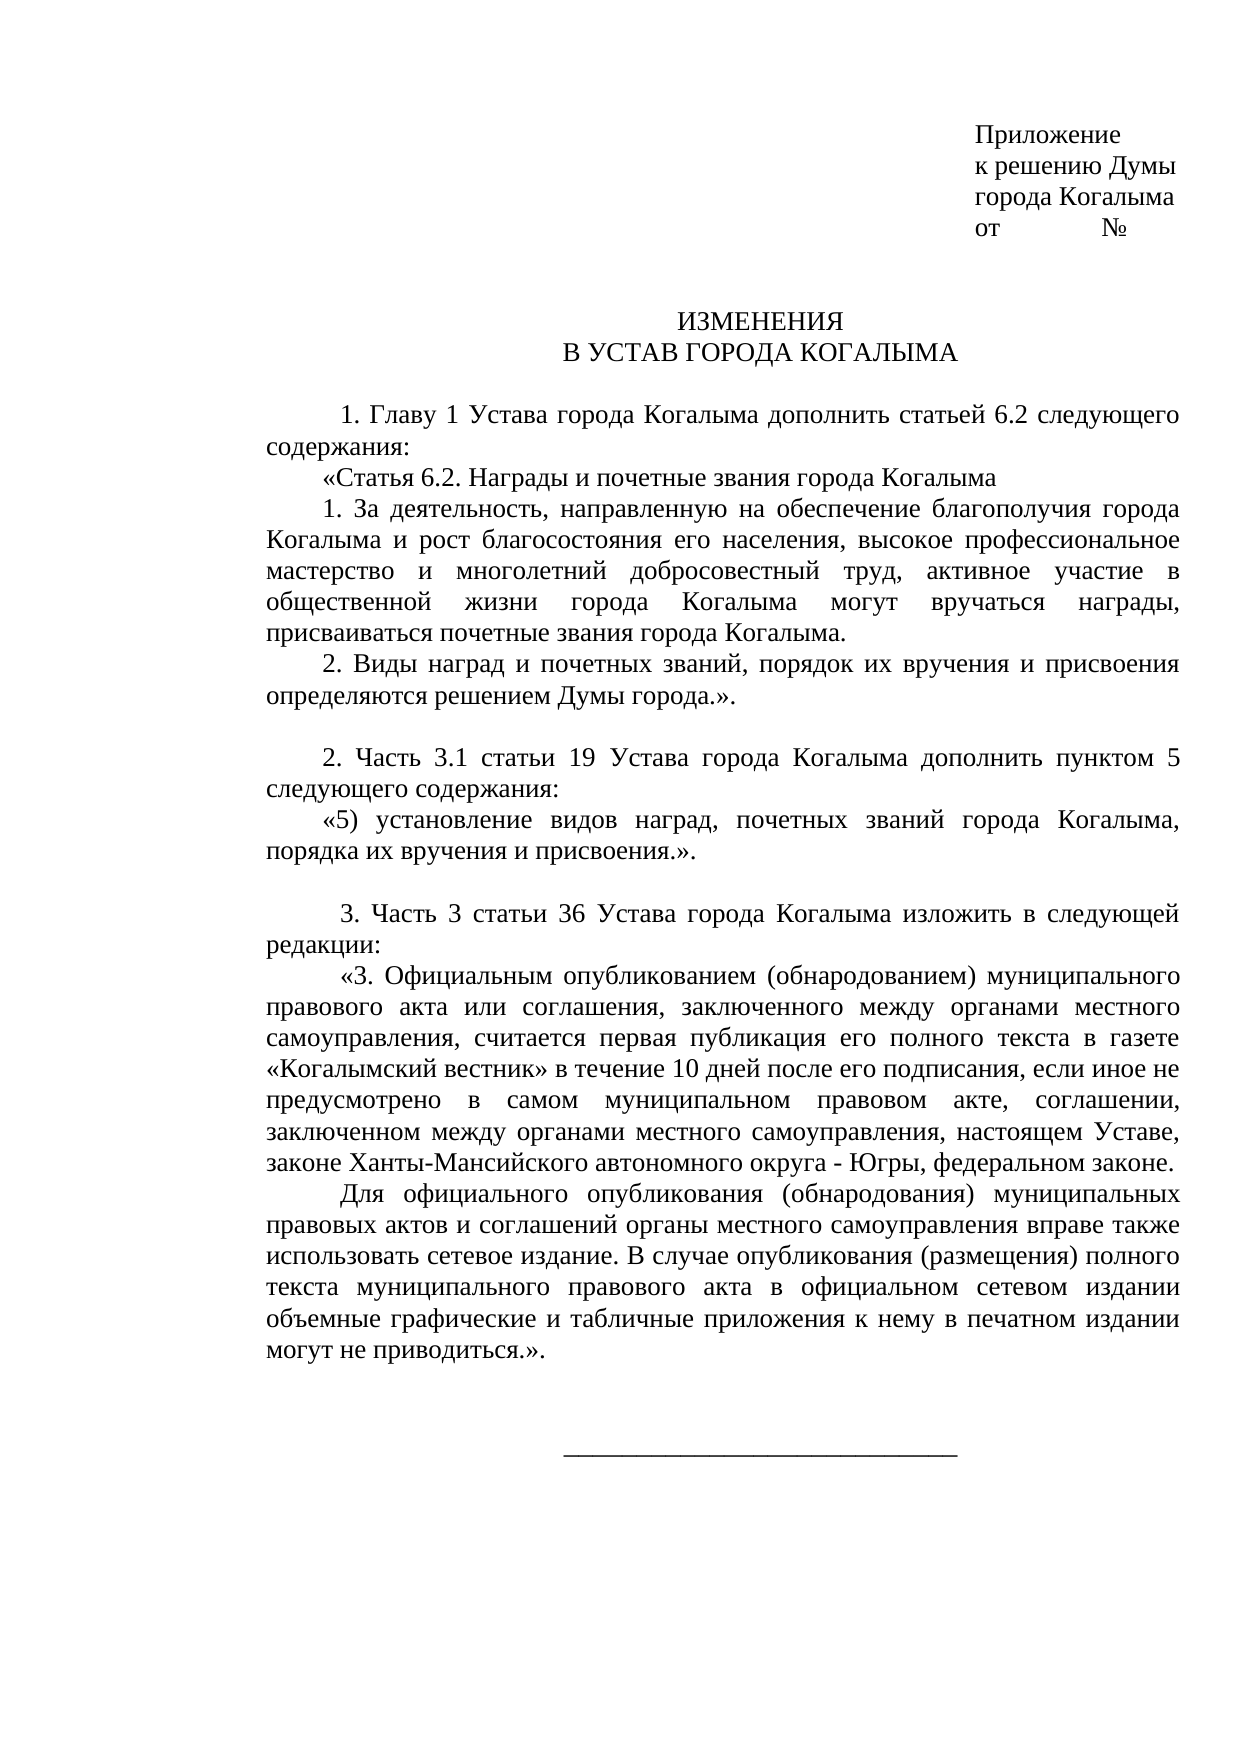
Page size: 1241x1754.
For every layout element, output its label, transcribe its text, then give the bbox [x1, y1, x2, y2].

text 2. Виды наград и почетных званий, порядок их вручения и присвоения определяются решением Думы города.». [266, 648, 1181, 710]
text к решению Думы [974, 149, 1181, 180]
list 1. Главу 1 Устава города Когалыма дополнить статьей 6.2 следующего содержания: [266, 398, 1181, 461]
list Для официального опубликования (обнародования) муниципальных правовых актов и соглашений органы местного самоуправления вправе также использовать сетевое издание. В случае опубликования (размещения) полного текста муниципального правового акта в официальном сетевом издании объемные графические и табличные приложения к нему в печатном издании могут не приводиться.». [266, 1177, 1181, 1364]
list «3. Официальным опубликованием (обнародованием) муниципального правового акта или соглашения, заключенного между органами местного самоуправления, считается первая публикация его полного текста в газете «Когалымский вестник» в течение 10 дней после его подписания, если иное не предусмотрено в самом муниципальном правовом акте, соглашении, заключенном между органами местного самоуправления, настоящем Уставе, законе Ханты-Мансийского автономного округа - Югры, федеральном законе. [266, 959, 1181, 1177]
text 2. Часть 3.1 статьи 19 Устава города Когалыма дополнить пунктом 5 следующего содержания: [266, 741, 1181, 803]
title В УСТАВ ГОРОДА КОГАЛЫМА [266, 336, 1181, 367]
text «5) установление видов наград, почетных званий города Когалыма, порядка их вручения и присвоения.». [266, 803, 1181, 866]
text 1. За деятельность, направленную на обеспечение благополучия города Когалыма и рост благосостояния его населения, высокое профессиональное мастерство и многолетний добросовестный труд, активное участие в общественной жизни города Когалыма могут вручаться награды, присваиваться почетные звания города Когалыма. [266, 492, 1181, 648]
list 3. Часть 3 статьи 36 Устава города Когалыма изложить в следующей редакции: [266, 897, 1181, 959]
text Приложение [974, 118, 1181, 149]
text города Когалыма [974, 180, 1181, 212]
text от № [974, 212, 1181, 243]
title ИЗМЕНЕНИЯ [266, 305, 1181, 336]
text ___________________________ [266, 1426, 1181, 1460]
text «Статья 6.2. Награды и почетные звания города Когалыма [266, 461, 1181, 492]
